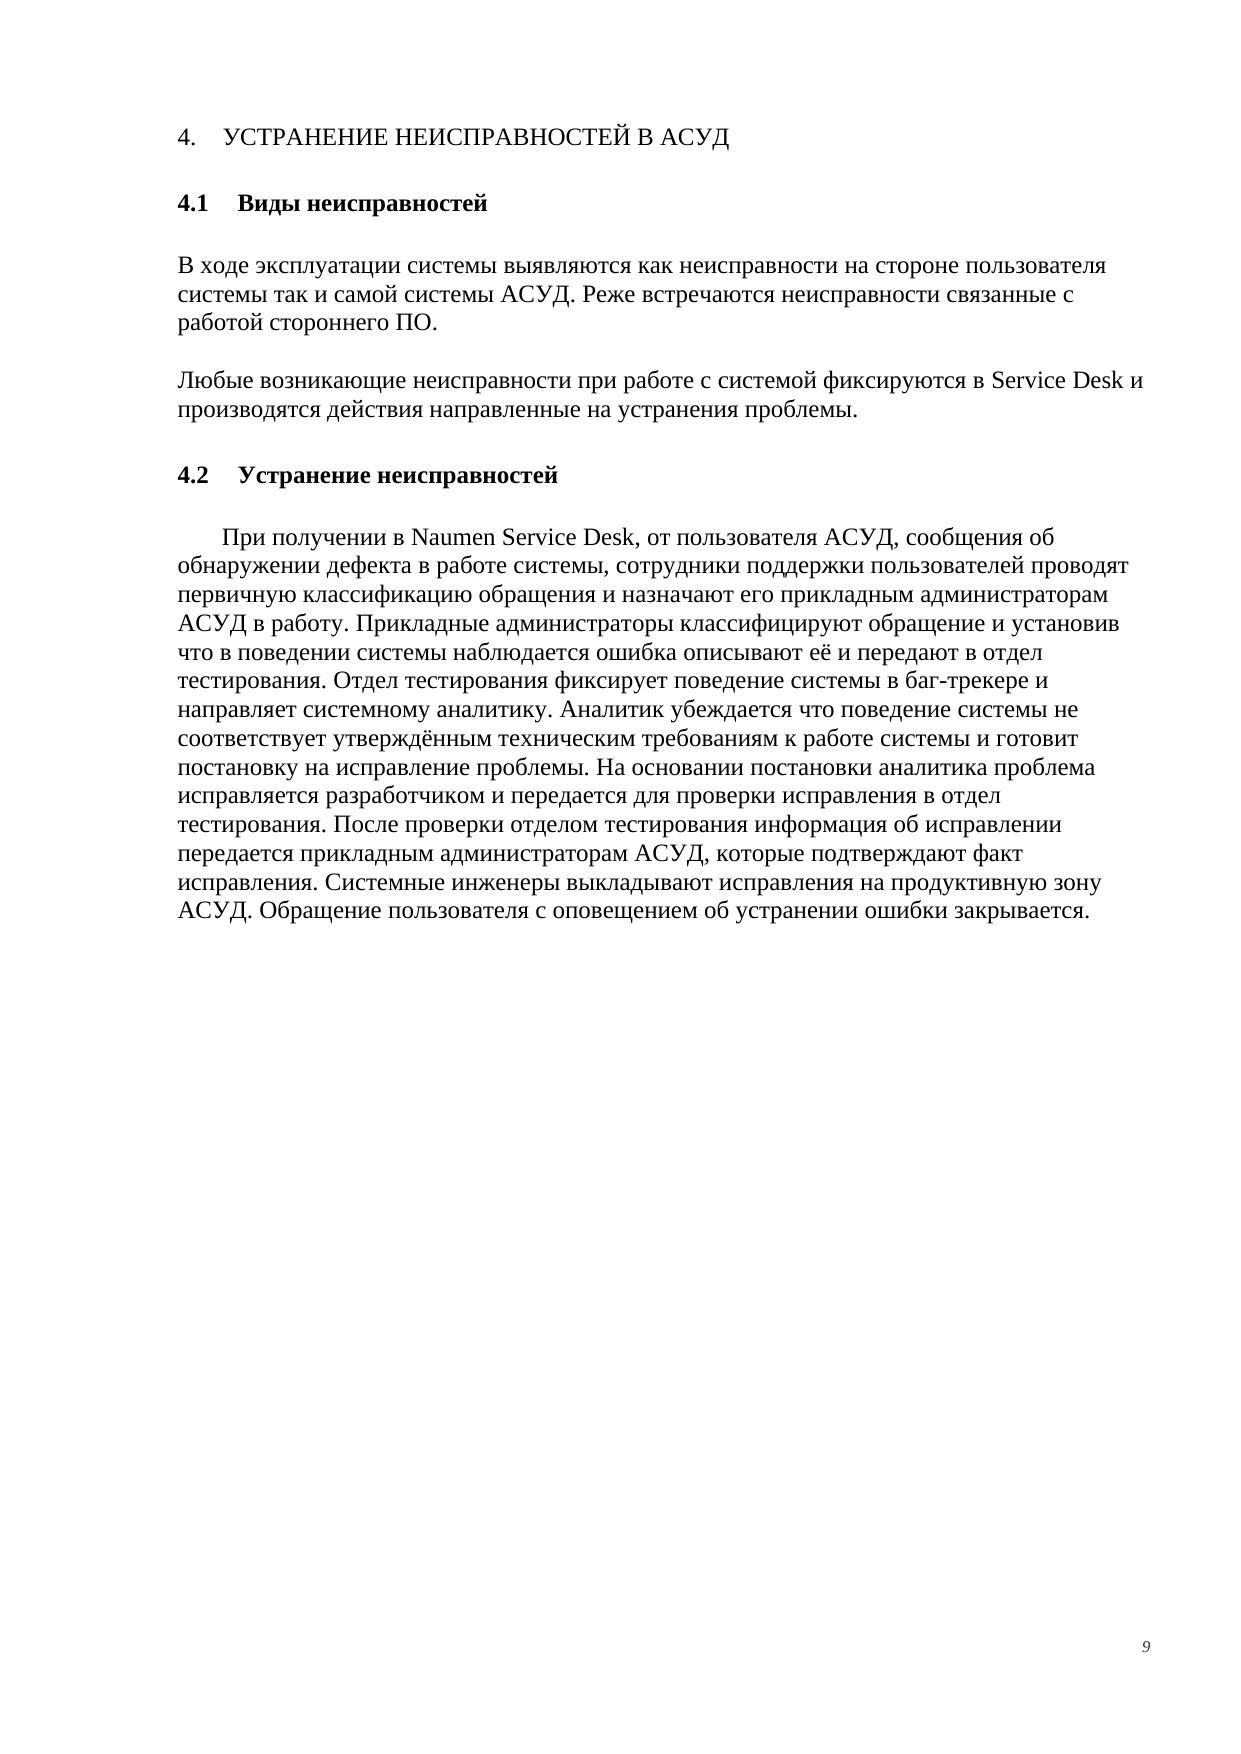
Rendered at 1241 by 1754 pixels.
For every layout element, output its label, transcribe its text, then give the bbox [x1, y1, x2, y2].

subtitle Виды неисправностей [177, 188, 1152, 217]
text При получении в Naumen Service Desk, от пользователя АСУД, сообщения об обнаружении дефекта в работе системы, сотрудники поддержки пользователей проводят первичную классификацию обращения и назначают его прикладным администраторам АСУД в работу. Прикладные администраторы классифицируют обращение и установив что в поведении системы наблюдается ошибка описывают её и передают в отдел тестирования. Отдел тестирования фиксирует поведение системы в баг-трекере и направляет системному аналитику. Аналитик убеждается что поведение системы не соответствует утверждённым техническим требованиям к работе системы и готовит постановку на исправление проблемы. На основании постановки аналитика проблема исправляется разработчиком и передается для проверки исправления в отдел тестирования. После проверки отделом тестирования информация об исправлении передается прикладным администраторам АСУД, которые подтверждают факт исправления. Системные инженеры выкладывают исправления на продуктивную зону АСУД. Обращение пользователя с оповещением об устранении ошибки закрывается. [177, 522, 1152, 924]
text В ходе эксплуатации системы выявляются как неисправности на стороне пользователя системы так и самой системы АСУД. Реже встречаются неисправности связанные с работой стороннего ПО. [177, 250, 1152, 336]
text Любые возникающие неисправности при работе с системой фиксируются в Service Desk и производятся действия направленные на устранения проблемы. [177, 365, 1152, 422]
subtitle Устранение неисправностей в АСУД [177, 122, 1152, 151]
subtitle Устранение неисправностей [177, 460, 1152, 489]
